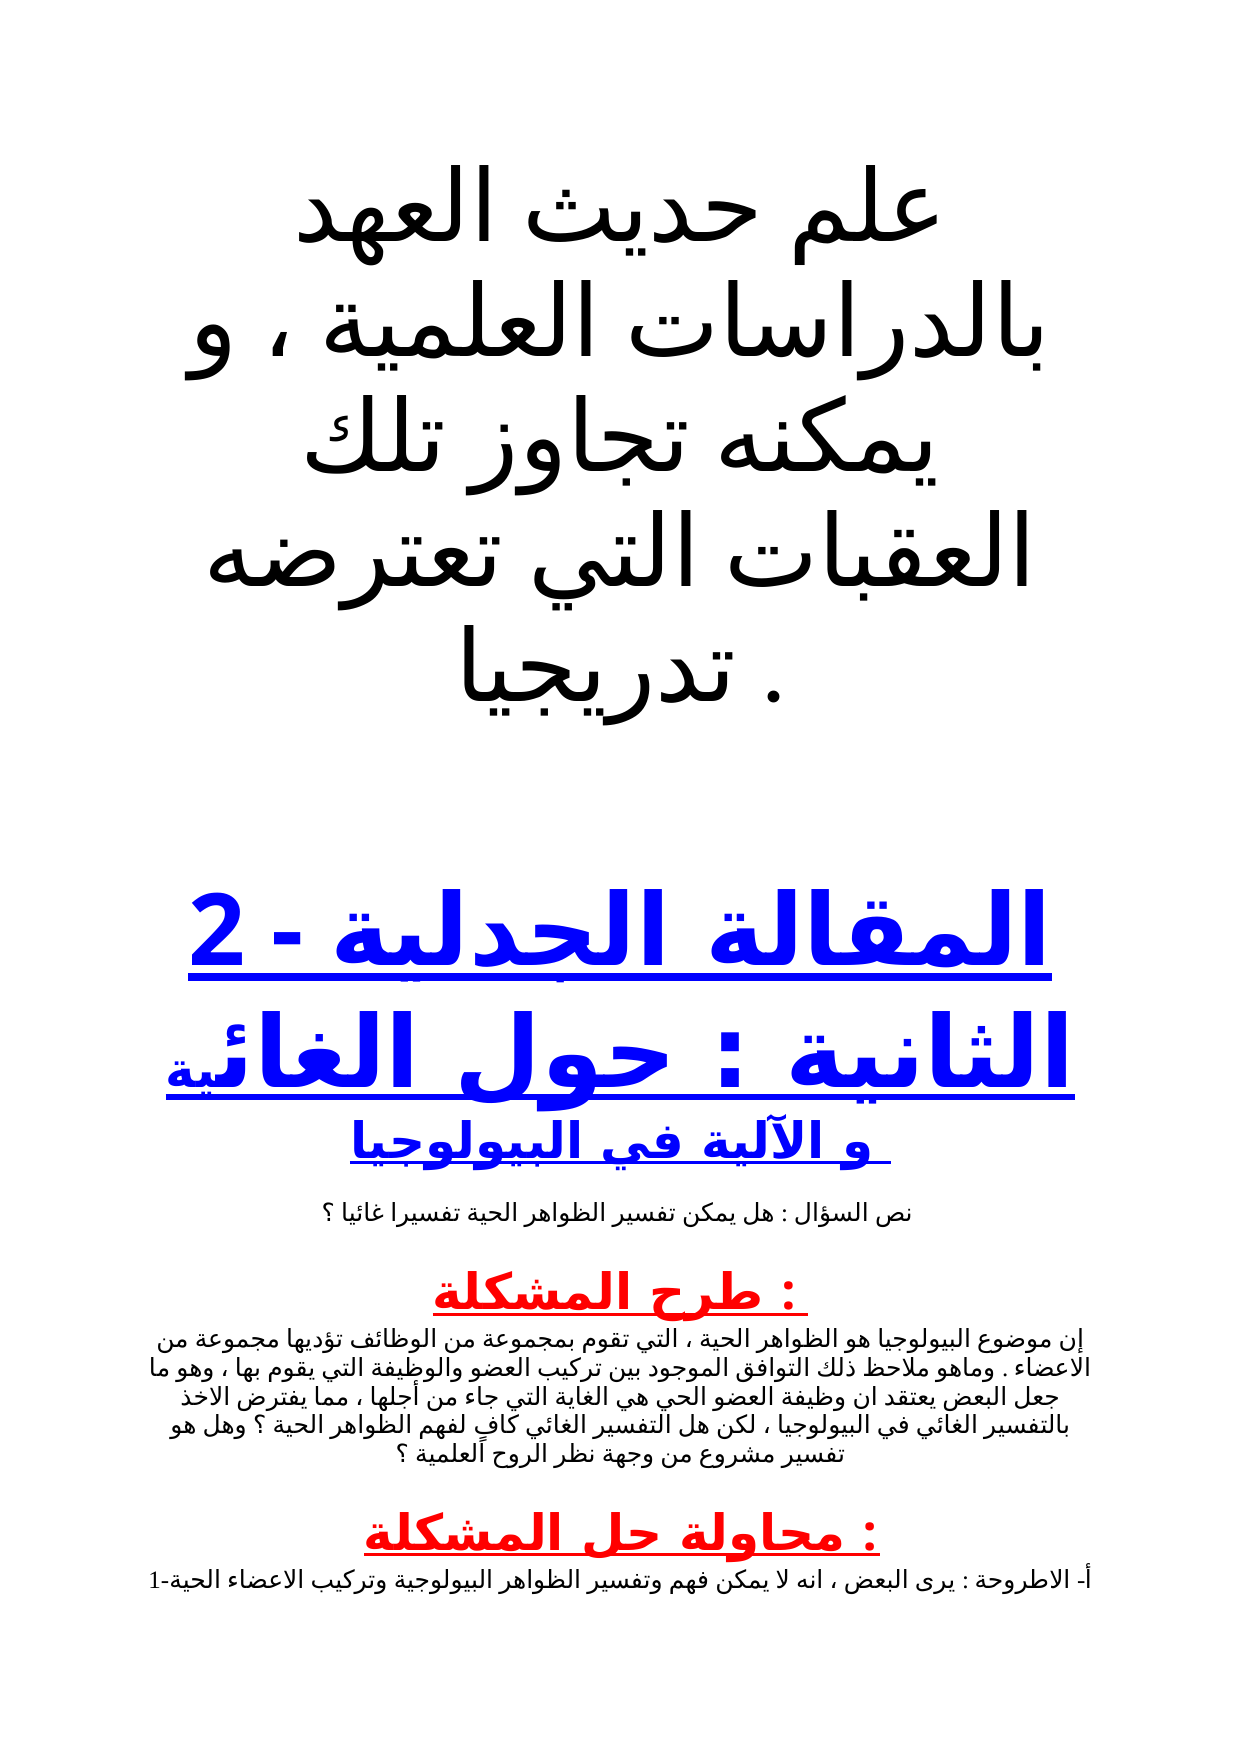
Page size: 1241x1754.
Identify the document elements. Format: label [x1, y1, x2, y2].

text [148, 148, 1093, 1593]
